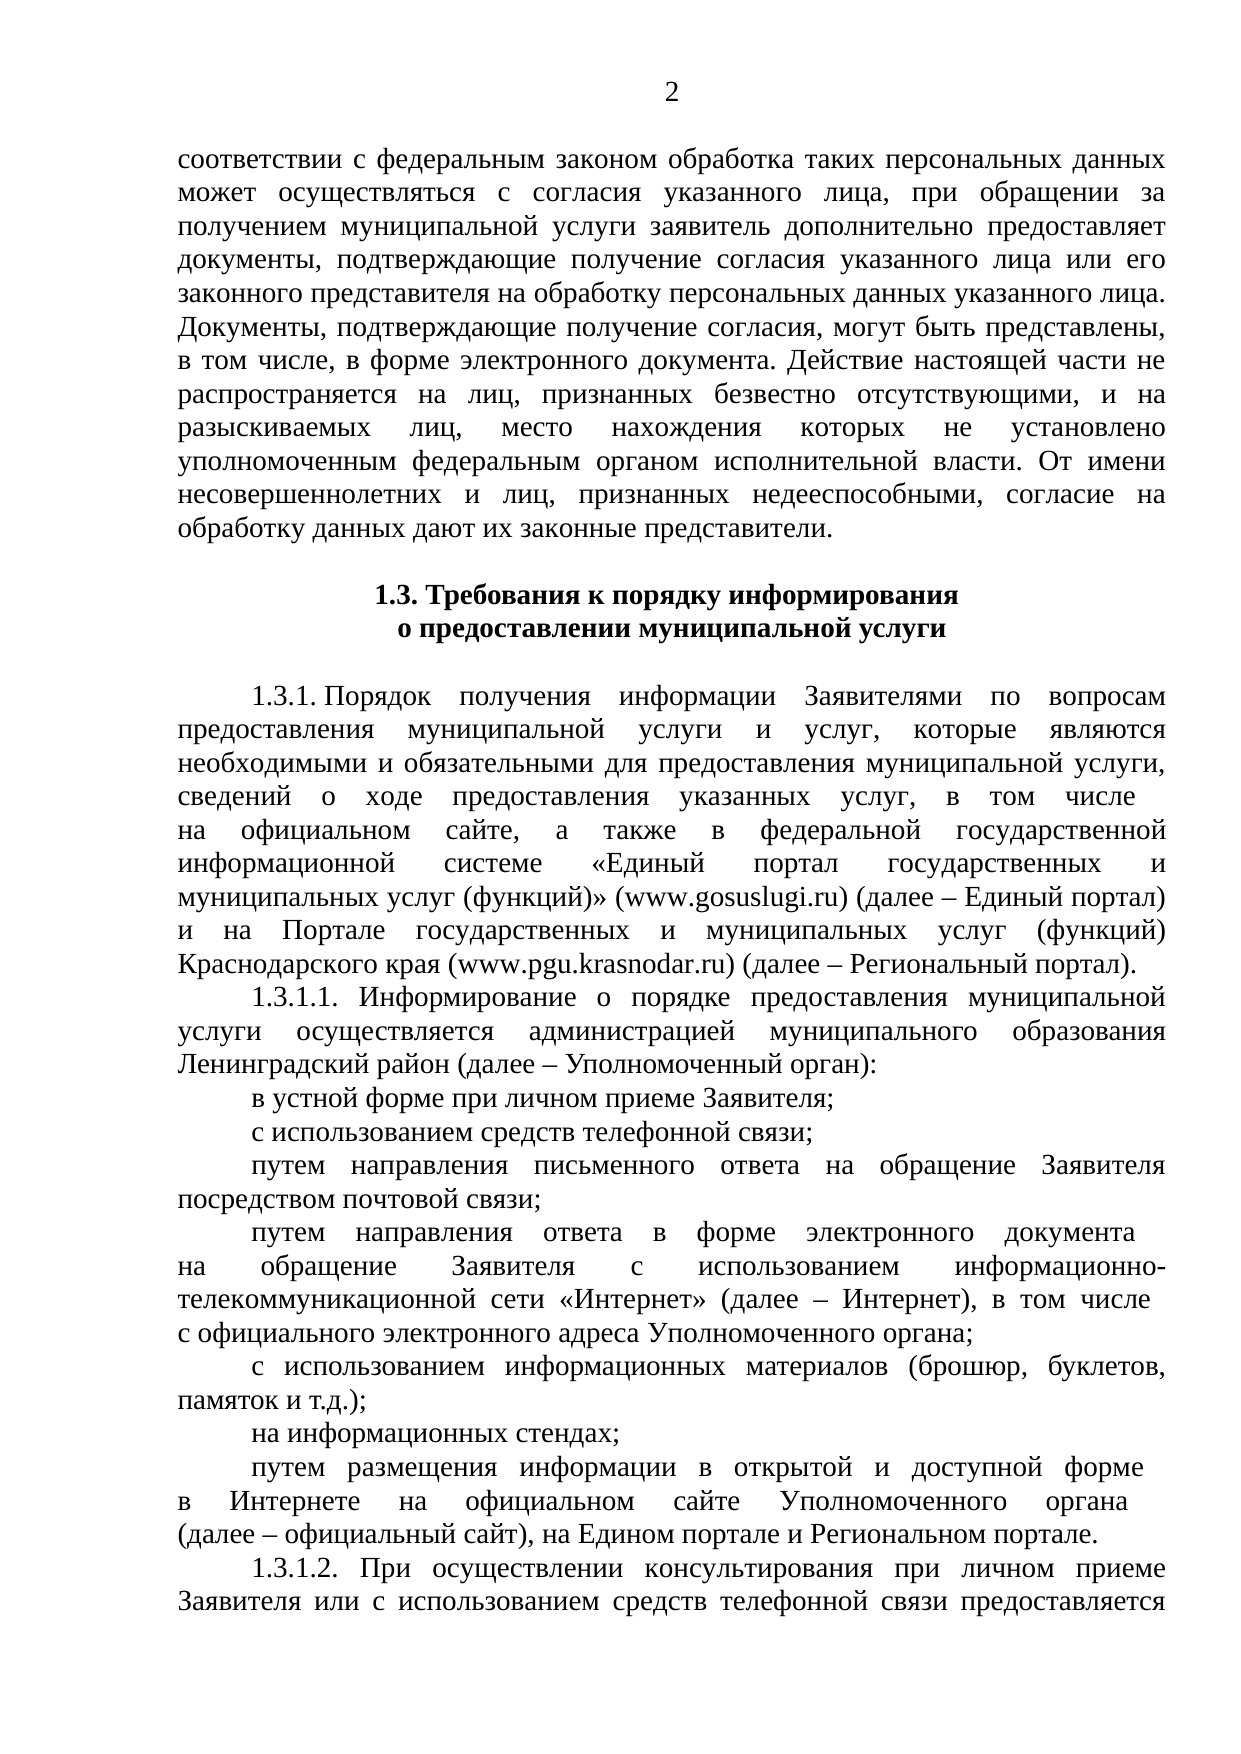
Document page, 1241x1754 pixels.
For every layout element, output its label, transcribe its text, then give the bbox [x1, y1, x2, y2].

text о предоставлении муниципальной услуги [177, 611, 1167, 644]
text на информационных стендах; [177, 1416, 1167, 1449]
text 1.3.1. Порядок получения информации Заявителями по вопросам предоставления муниципальной услуги и услуг, которые являются необходимыми и обязательными для предоставления муниципальной услуги, сведений о ходе предоставления указанных услуг, в том числе на официальном сайте, а также в федеральной государственной информационной системе «Единый портал государственных и муниципальных услуг (функций)» (www.gosuslugi.ru) (далее – Единый портал) и на Портале государственных и муниципальных услуг (функций) Краснодарского края (www.pgu.krasnodar.ru) (далее – Региональный портал). [177, 678, 1167, 979]
text путем размещения информации в открытой и доступной форме в Интернете на официальном сайте Уполномоченного органа (далее – официальный сайт), на Едином портале и Региональном портале. [177, 1449, 1167, 1550]
text 1.3.1.1. Информирование о порядке предоставления муниципальной услуги осуществляется администрацией муниципального образования Ленинградский район (далее – Уполномоченный орган): [177, 979, 1167, 1080]
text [177, 1550, 1167, 1617]
text путем направления письменного ответа на обращение Заявителя посредством почтовой связи; [177, 1147, 1167, 1214]
text с использованием средств телефонной связи; [177, 1114, 1167, 1147]
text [177, 141, 1167, 543]
text путем направления ответа в форме электронного документа на обращение Заявителя с использованием информационно-телекоммуникационной сети «Интернет» (далее – Интернет), в том числе с официального электронного адреса Уполномоченного органа; [177, 1214, 1167, 1348]
text 1.3. Требования к порядку информирования [177, 577, 1167, 611]
text в устной форме при личном приеме Заявителя; [177, 1080, 1167, 1114]
text с использованием информационных материалов (брошюр, буклетов, памяток и т.д.); [177, 1348, 1167, 1416]
